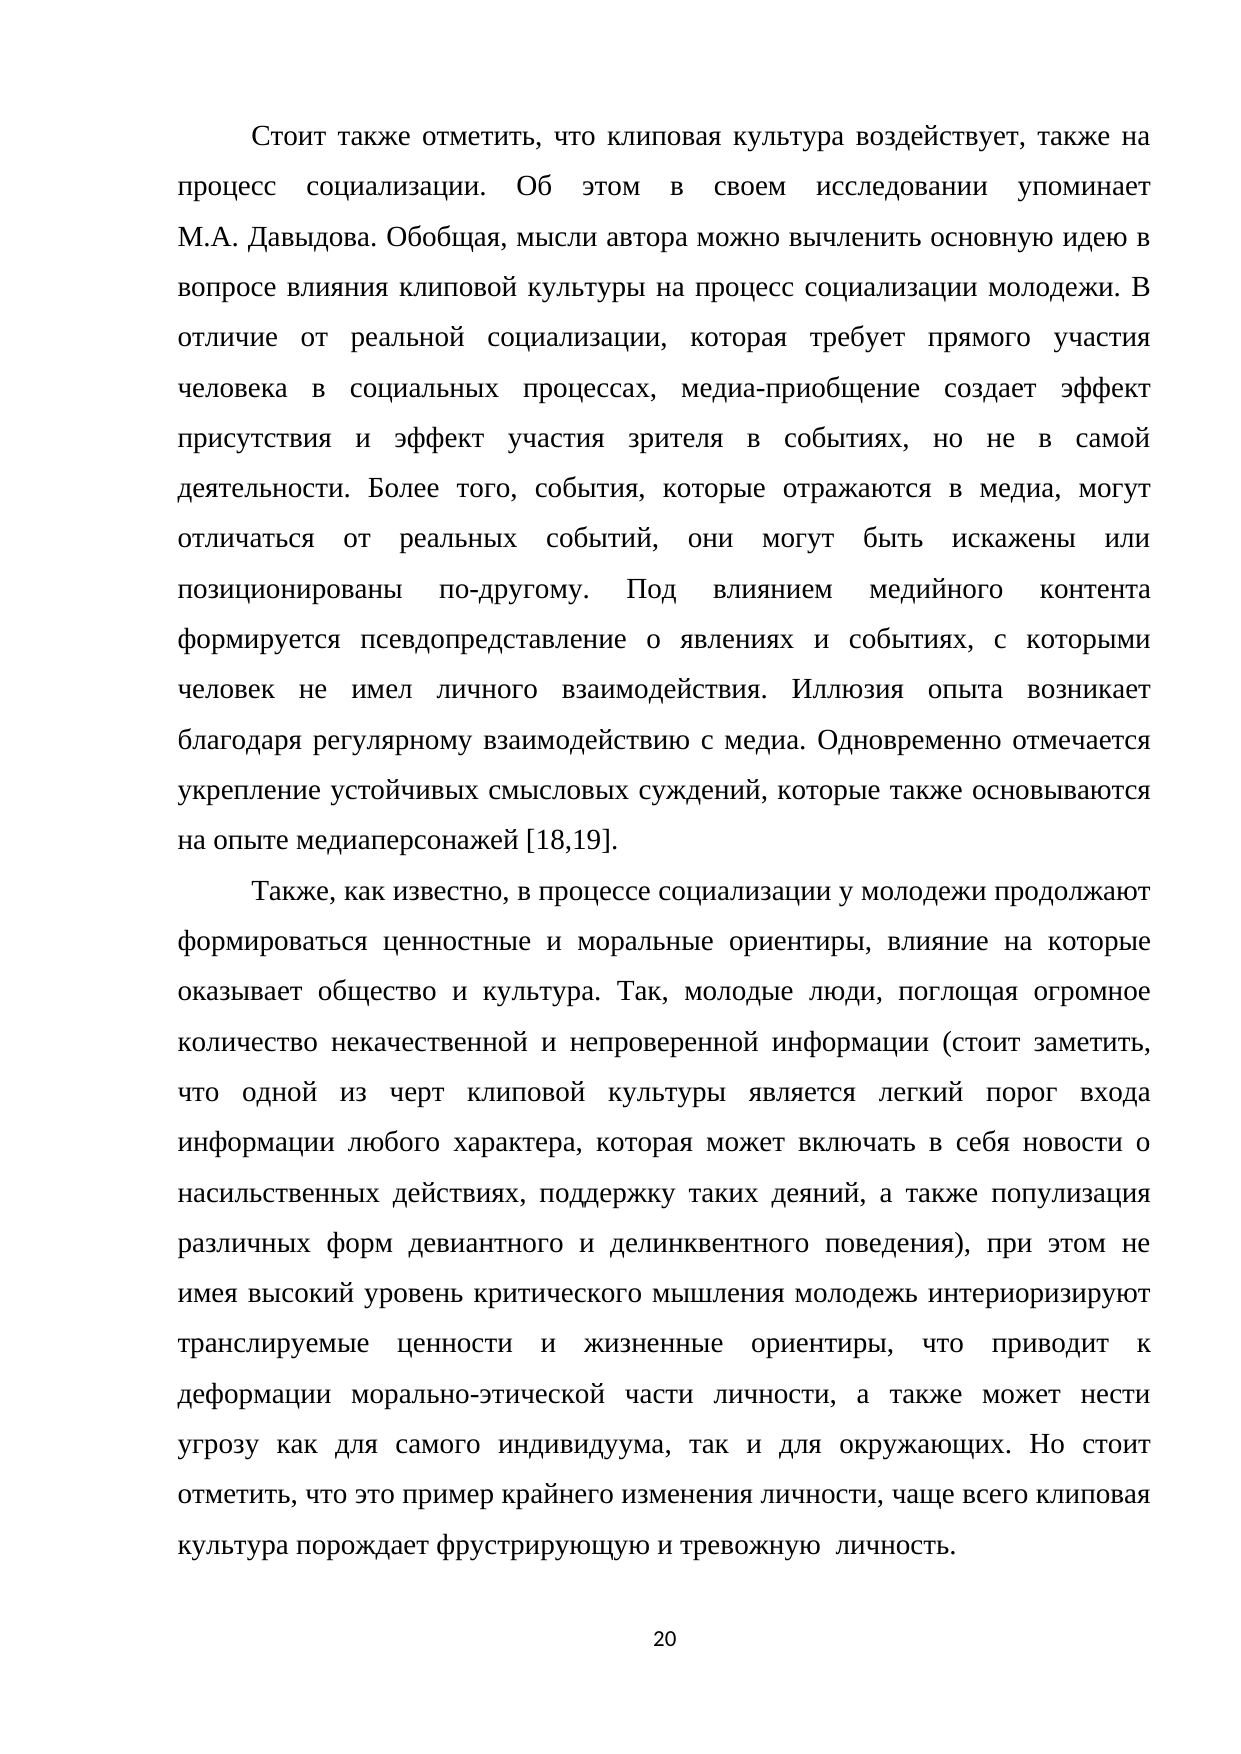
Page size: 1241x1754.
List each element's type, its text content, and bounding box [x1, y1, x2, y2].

text Стоит также отметить, что клиповая культура воздействует, также на процесс социализации. Об этом в своем исследовании упоминает М.А. Давыдова. Обобщая, мысли автора можно вычленить основную идею в вопросе влияния клиповой культуры на процесс социализации молодежи. В отличие от реальной социализации, которая требует прямого участия человека в социальных процессах, медиа-приобщение создает эффект присутствия и эффект участия зрителя в событиях, но не в самой деятельности. Более того, события, которые отражаются в медиа, могут отличаться от реальных событий, они могут быть искажены или позиционированы по-другому. Под влиянием медийного контента формируется псевдопредставление о явлениях и событиях, с которыми человек не имел личного взаимодействия. Иллюзия опыта возникает благодаря регулярному взаимодействию с медиа. Одновременно отмечается укрепление устойчивых смысловых суждений, которые также основываются на опыте медиаперсонажей [18,19]. [177, 118, 1152, 856]
text Также, как известно, в процессе социализации у молодежи продолжают формироваться ценностные и моральные ориентиры, влияние на которые оказывает общество и культура. Так, молодые люди, поглощая огромное количество некачественной и непроверенной информации (стоит заметить, что одной из черт клиповой культуры является легкий порог входа информации любого характера, которая может включать в себя новости о насильственных действиях, поддержку таких деяний, а также популизация различных форм девиантного и делинквентного поведения), при этом не имея высокий уровень критического мышления молодежь интериоризируют транслируемые ценности и жизненные ориентиры, что приводит к деформации морально-этической части личности, а также может нести угрозу как для самого индивидуума, так и для окружающих. Но стоит отметить, что это пример крайнего изменения личности, чаще всего клиповая культура порождает фрустрирующую и тревожную личность. [177, 873, 1152, 1560]
